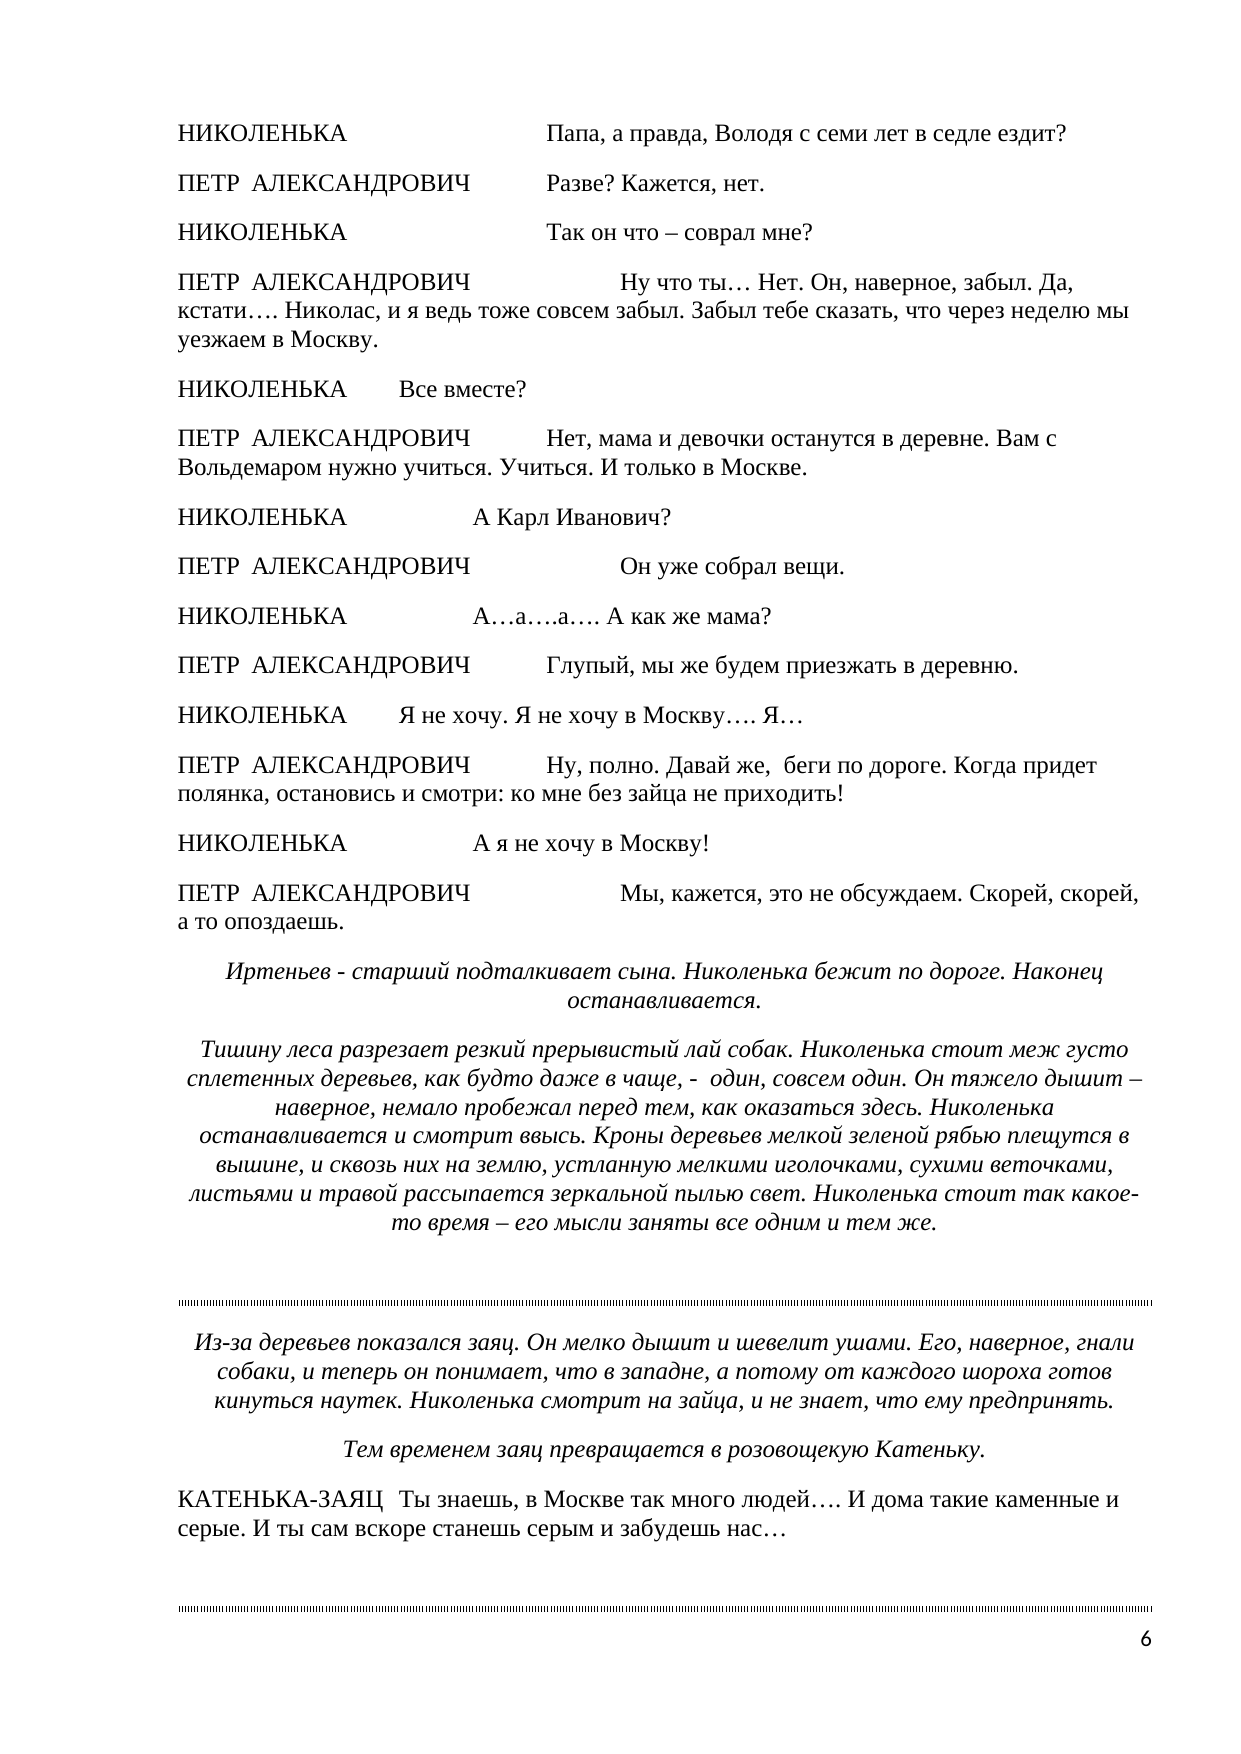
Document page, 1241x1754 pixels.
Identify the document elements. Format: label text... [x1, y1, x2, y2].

text Тем временем заяц превращается в розовощекую Катеньку. [177, 1434, 1152, 1463]
text НИКОЛЕНЬКА А…а….а…. А как же мама? [177, 601, 1152, 630]
text КАТЕНЬКА-ЗАЯЦ Ты знаешь, в Москве так много людей…. И дома такие каменные и серые. И ты сам вскоре станешь серым и забудешь нас… [177, 1484, 1152, 1612]
text ПЕТР АЛЕКСАНДРОВИЧ Ну, полно. Давай же, беги по дороге. Когда придет полянка, остановись и смотри: ко мне без зайца не приходить! [177, 750, 1152, 807]
text НИКОЛЕНЬКА Все вместе? [177, 374, 1152, 403]
text НИКОЛЕНЬКА Так он что – соврал мне? [177, 217, 1152, 246]
text ПЕТР АЛЕКСАНДРОВИЧ Мы, кажется, это не обсуждаем. Скорей, скорей, а то опоздаешь. [177, 878, 1152, 935]
text НИКОЛЕНЬКА А я не хочу в Москву! [177, 828, 1152, 857]
text ПЕТР АЛЕКСАНДРОВИЧ Глупый, мы же будем приезжать в деревню. [177, 651, 1152, 679]
text НИКОЛЕНЬКА Папа, а правда, Володя с семи лет в седле ездит? [177, 118, 1152, 147]
text Иртеньев - старший подталкивает сына. Николенька бежит по дороге. Наконец останавливается. [177, 956, 1152, 1013]
text Тишину леса разрезает резкий прерывистый лай собак. Николенька стоит меж густо сплетенных деревьев, как будто даже в чаще, - один, совсем один. Он тяжело дышит – наверное, немало пробежал перед тем, как оказаться здесь. Николенька останавливается и смотрит ввысь. Кроны деревьев мелкой зеленой рябью плещутся в вышине, и сквозь них на землю, устланную мелкими иголочками, сухими веточками, листьями и травой рассыпается зеркальной пылью свет. Николенька стоит так какое-то время – его мысли заняты все одним и тем же. [177, 1034, 1152, 1306]
text ПЕТР АЛЕКСАНДРОВИЧ Он уже собрал вещи. [177, 551, 1152, 580]
text НИКОЛЕНЬКА А Карл Иванович? [177, 502, 1152, 531]
text НИКОЛЕНЬКА Я не хочу. Я не хочу в Москву…. Я… [177, 700, 1152, 729]
text ПЕТР АЛЕКСАНДРОВИЧ Нет, мама и девочки останутся в деревне. Вам с Вольдемаром нужно учиться. Учиться. И только в Москве. [177, 423, 1152, 481]
text Из-за деревьев показался заяц. Он мелко дышит и шевелит ушами. Его, наверное, гнали собаки, и теперь он понимает, что в западне, а потому от каждого шороха готов кинуться наутек. Николенька смотрит на зайца, и не знает, что ему предпринять. [177, 1327, 1152, 1413]
text ПЕТР АЛЕКСАНДРОВИЧ Ну что ты… Нет. Он, наверное, забыл. Да, кстати…. Николас, и я ведь тоже совсем забыл. Забыл тебе сказать, что через неделю мы уезжаем в Москву. [177, 267, 1152, 353]
text ПЕТР АЛЕКСАНДРОВИЧ Разве? Кажется, нет. [177, 168, 1152, 196]
